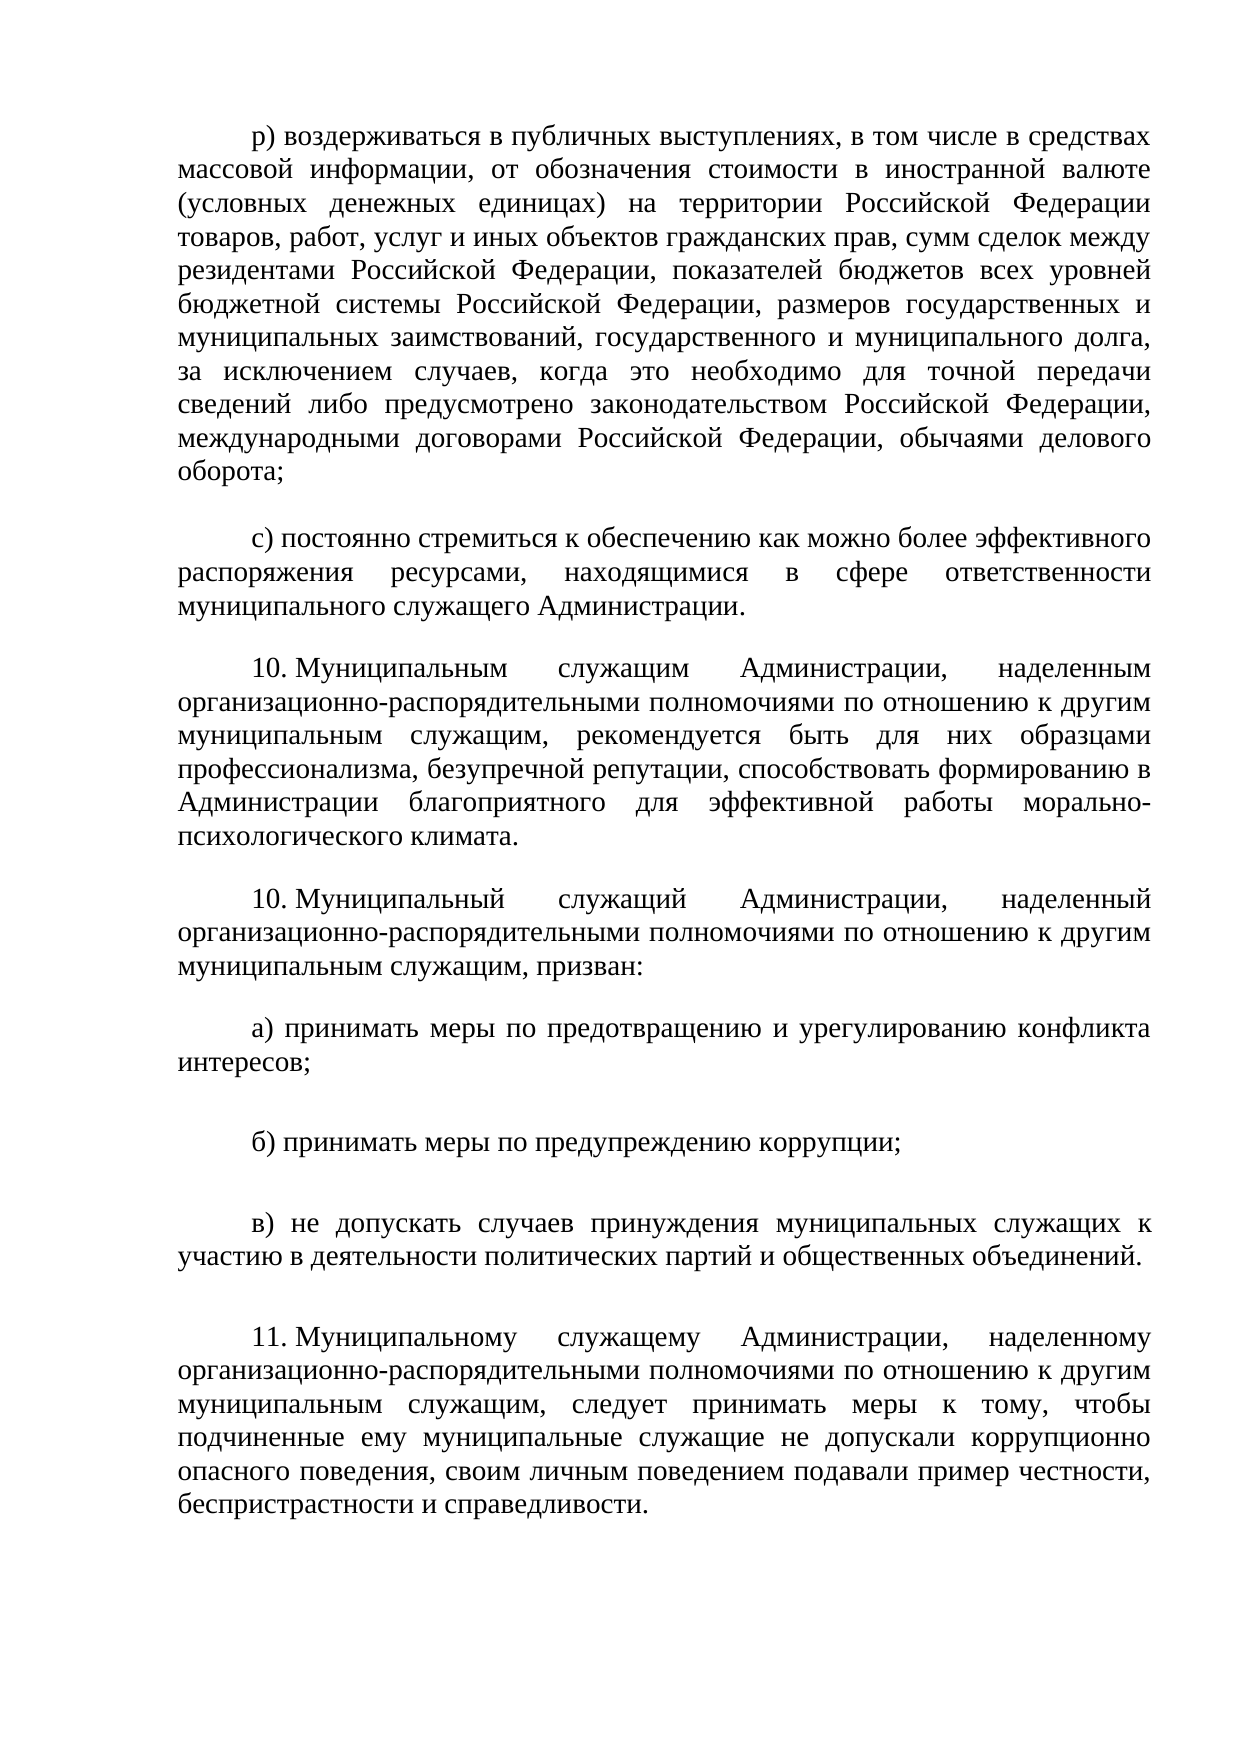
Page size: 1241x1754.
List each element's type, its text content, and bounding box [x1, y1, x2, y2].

text р) воздерживаться в публичных выступлениях, в том числе в средствах массовой информации, от обозначения стоимости в иностранной валюте (условных денежных единицах) на территории Российской Федерации товаров, работ, услуг и иных объектов гражданских прав, сумм сделок между резидентами Российской Федерации, показателей бюджетов всех уровней бюджетной системы Российской Федерации, размеров государственных и муниципальных заимствований, государственного и муниципального долга, за исключением случаев, когда это необходимо для точной передачи сведений либо предусмотрено законодательством Российской Федерации, международными договорами Российской Федерации, обычаями делового оборота; [177, 118, 1152, 487]
text 10. Муниципальным служащим Администрации, наделенным организационно-распорядительными полномочиями по отношению к другим муниципальным служащим, рекомендуется быть для них образцами профессионализма, безупречной репутации, способствовать формированию в Администрации благоприятного для эффективной работы морально-психологического климата. [177, 650, 1152, 852]
text с) постоянно стремиться к обеспечению как можно более эффективного распоряжения ресурсами, находящимися в сфере ответственности муниципального служащего Администрации. [177, 521, 1152, 621]
text а) принимать меры по предотвращению и урегулированию конфликта интересов; [177, 1011, 1152, 1078]
text б) принимать меры по предупреждению коррупции; [177, 1124, 1152, 1158]
text в) не допускать случаев принуждения муниципальных служащих к участию в деятельности политических партий и общественных объединений. [177, 1205, 1152, 1272]
text 10. Муниципальный служащий Администрации, наделенный организационно-распорядительными полномочиями по отношению к другим муниципальным служащим, призван: [177, 881, 1152, 981]
text 11. Муниципальному служащему Администрации, наделенному организационно-распорядительными полномочиями по отношению к другим муниципальным служащим, следует принимать меры к тому, чтобы подчиненные ему муниципальные служащие не допускали коррупционно опасного поведения, своим личным поведением подавали пример честности, беспристрастности и справедливости. [177, 1319, 1152, 1520]
